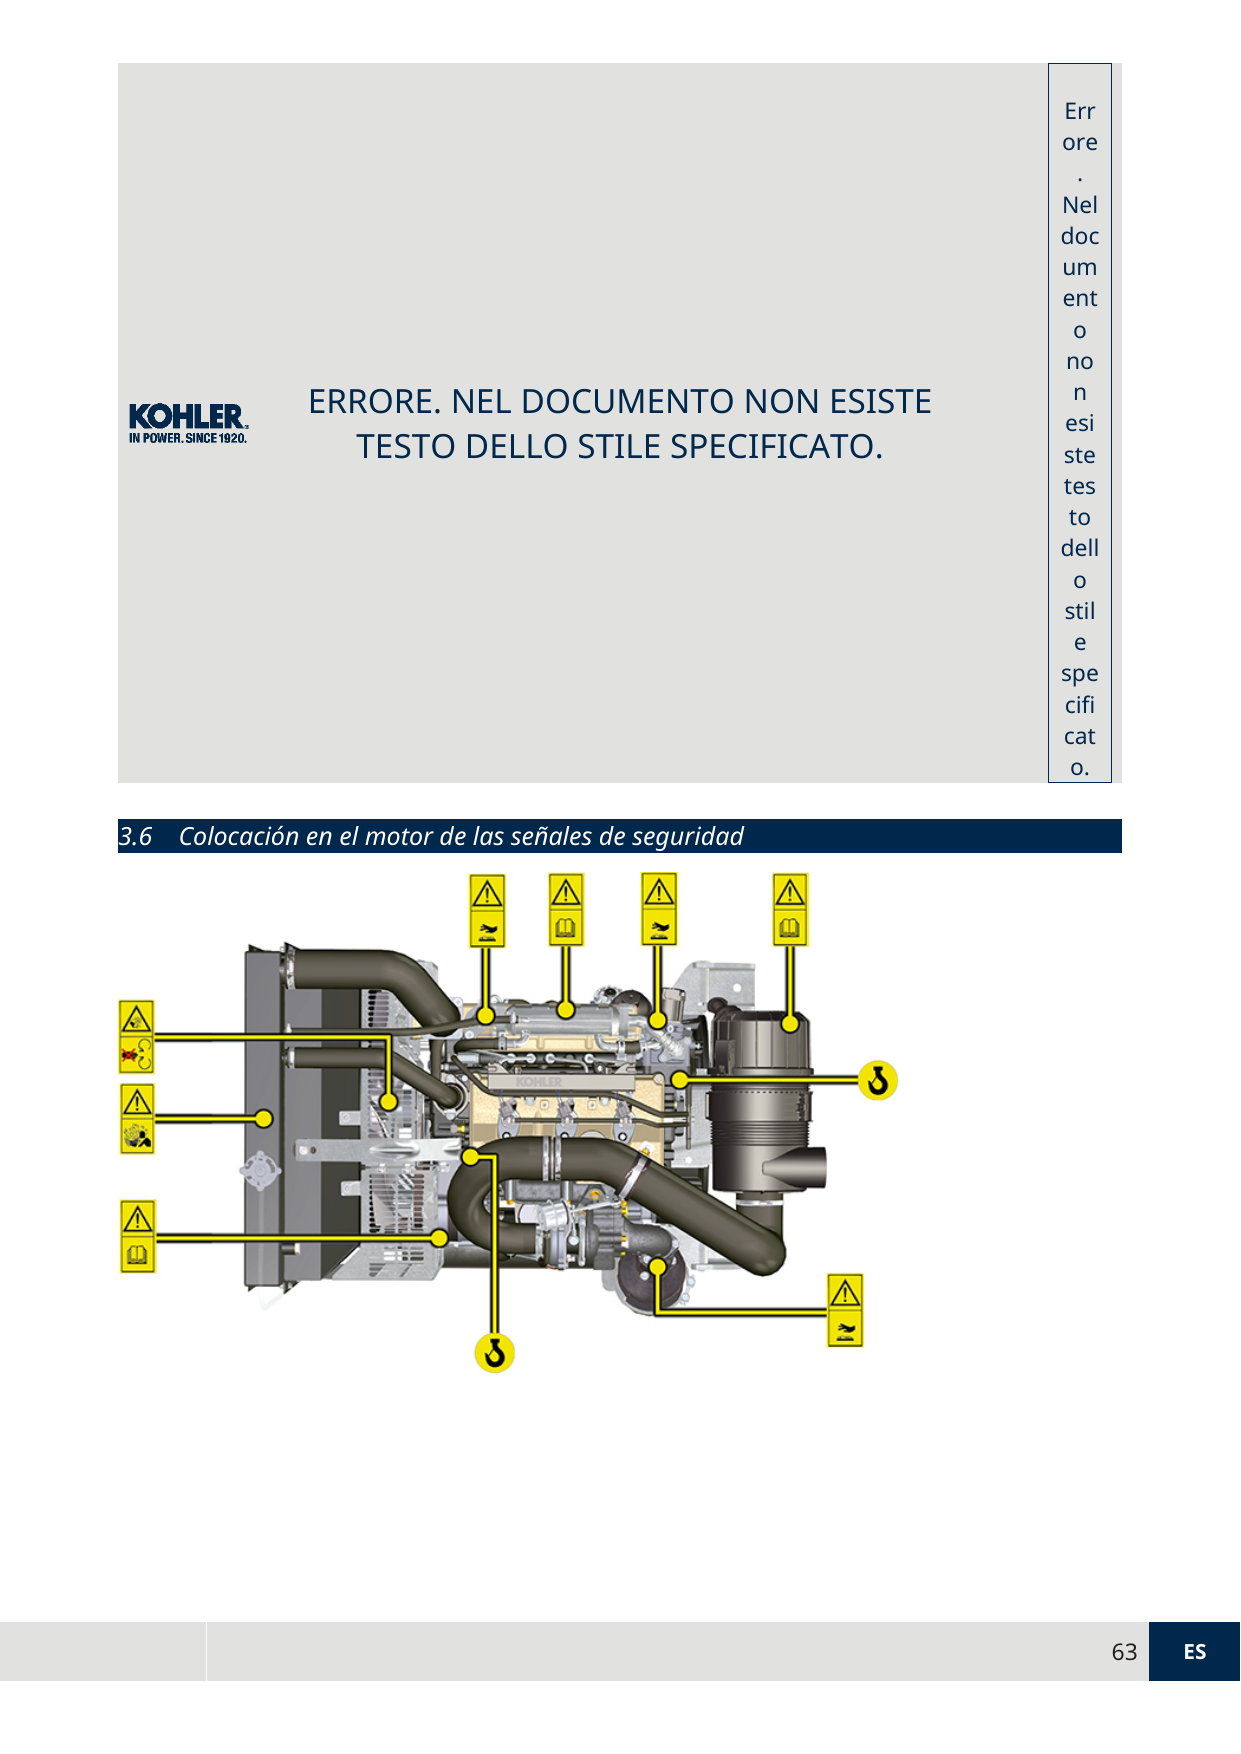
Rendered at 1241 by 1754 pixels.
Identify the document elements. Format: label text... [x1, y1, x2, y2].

picture [118, 872, 898, 1373]
subtitle Colocación en el motor de las señales de seguridad [118, 819, 1122, 853]
picture [129, 403, 249, 443]
